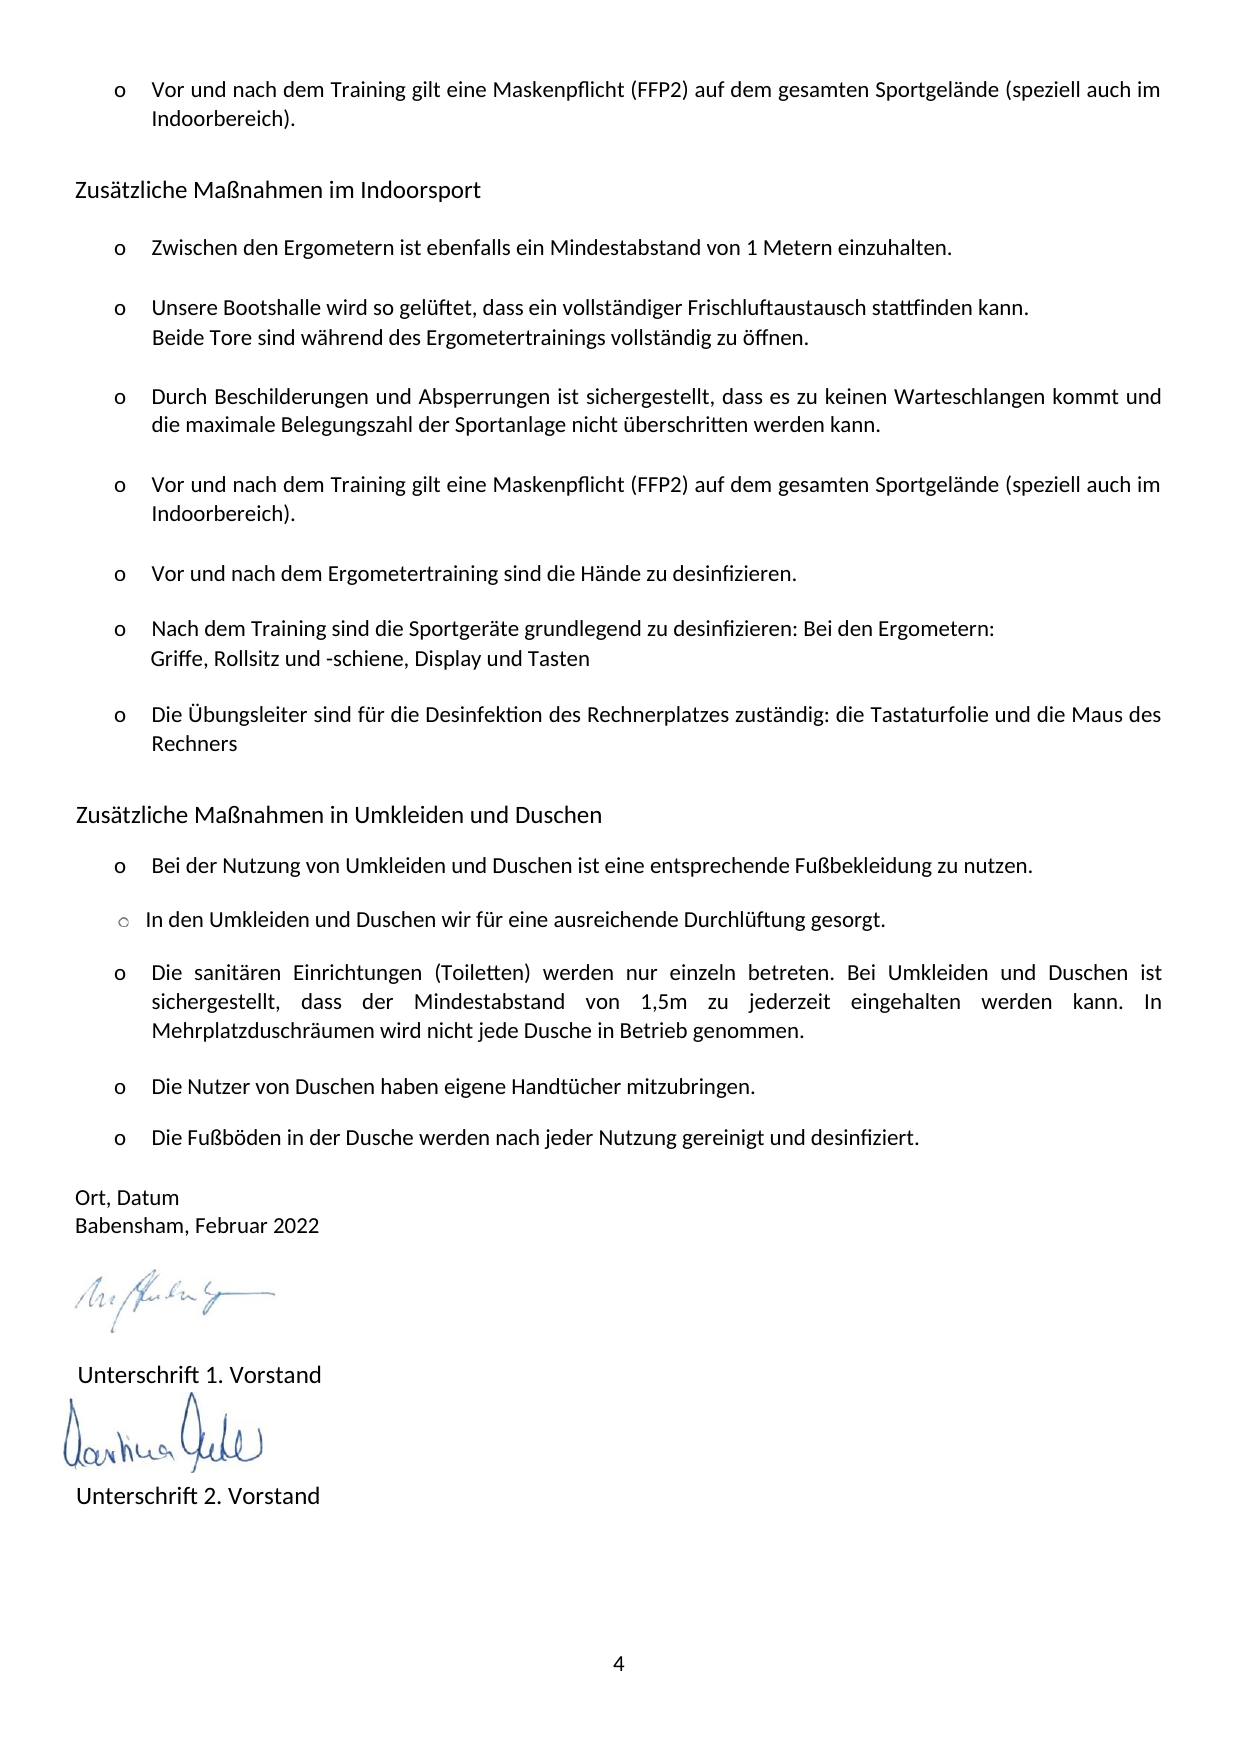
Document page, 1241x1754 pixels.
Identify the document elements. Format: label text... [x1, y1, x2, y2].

list Die sanitären Einrichtungen (Toiletten) werden nur einzeln betreten. Bei Umkleiden und Duschen ist sichergestellt, dass der Mindestabstand von 1,5m zu jederzeit eingehalten werden kann. In Mehrplatzduschräumen wird nicht jede Dusche in Betrieb genommen. [114, 958, 1164, 1044]
subtitle Zusätzliche Maßnahmen in Umkleiden und Duschen [76, 799, 1165, 830]
subtitle Zusätzliche Maßnahmen im Indoorsport [75, 174, 1165, 205]
list Bei der Nutzung von Umkleiden und Duschen ist eine entsprechende Fußbekleidung zu nutzen. [114, 851, 1164, 879]
list Nach dem Training sind die Sportgeräte grundlegend zu desinfizieren: Bei den Ergometern: [114, 614, 1164, 642]
subtitle Unterschrift 2. Vorstand [76, 1480, 1165, 1511]
list Die Nutzer von Duschen haben eigene Handtücher mitzubringen. [114, 1072, 1164, 1100]
text In den Umkleiden und Duschen wir für eine ausreichende Durchlüftung gesorgt. [75, 905, 1165, 933]
text Ort, Datum [75, 1183, 1164, 1211]
list Vor und nach dem Training gilt eine Maskenpflicht (FFP2) auf dem gesamten Sportgelände (speziell auch im Indoorbereich). [114, 470, 1164, 527]
list Zwischen den Ergometern ist ebenfalls ein Mindestabstand von 1 Metern einzuhalten. [114, 233, 1164, 261]
list Unsere Bootshalle wird so gelüftet, dass ein vollständiger Frischluftaustausch stattfinden kann. [114, 293, 1164, 321]
text Beide Tore sind während des Ergometertrainings vollständig zu öffnen. [151, 323, 1164, 351]
picture [118, 917, 129, 927]
list Die Übungsleiter sind für die Desinfektion des Rechnerplatzes zuständig: die Tastaturfolie und die Maus des Rechners [114, 700, 1164, 757]
list Vor und nach dem Ergometertraining sind die Hände zu desinfizieren. [114, 559, 1164, 587]
text Babensham, Februar 2022 [75, 1212, 1164, 1240]
list Die Fußböden in der Dusche werden nach jeder Nutzung gereinigt und desinfiziert. [114, 1123, 1164, 1151]
picture [74, 1269, 276, 1333]
picture [63, 1392, 263, 1473]
subtitle Unterschrift 1. Vorstand [77, 1359, 1165, 1389]
list Vor und nach dem Training gilt eine Maskenpflicht (FFP2) auf dem gesamten Sportgelände (speziell auch im Indoorbereich). [114, 75, 1164, 132]
text Griffe, Rollsitz und -schiene, Display und Tasten [150, 644, 1164, 672]
